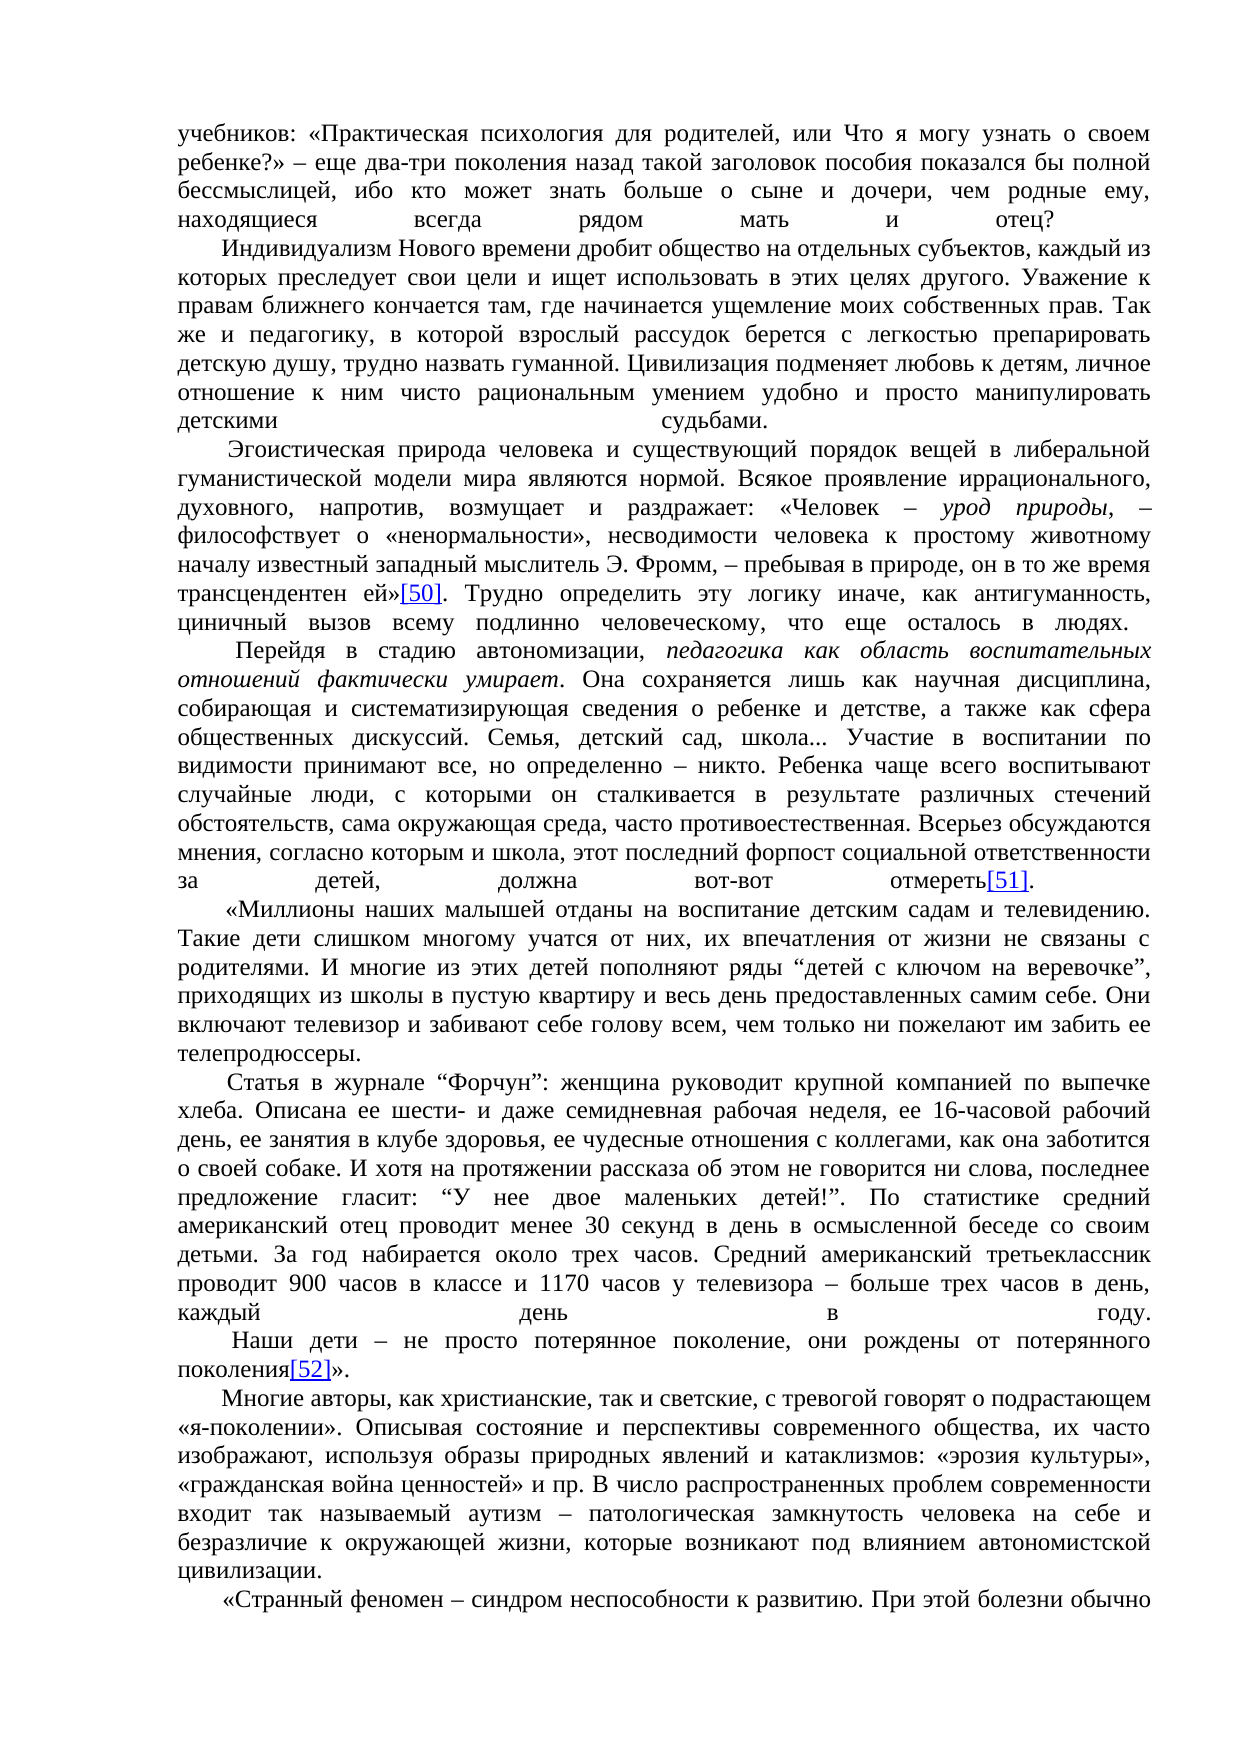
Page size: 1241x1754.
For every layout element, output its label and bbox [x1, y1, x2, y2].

text [177, 118, 1152, 1613]
